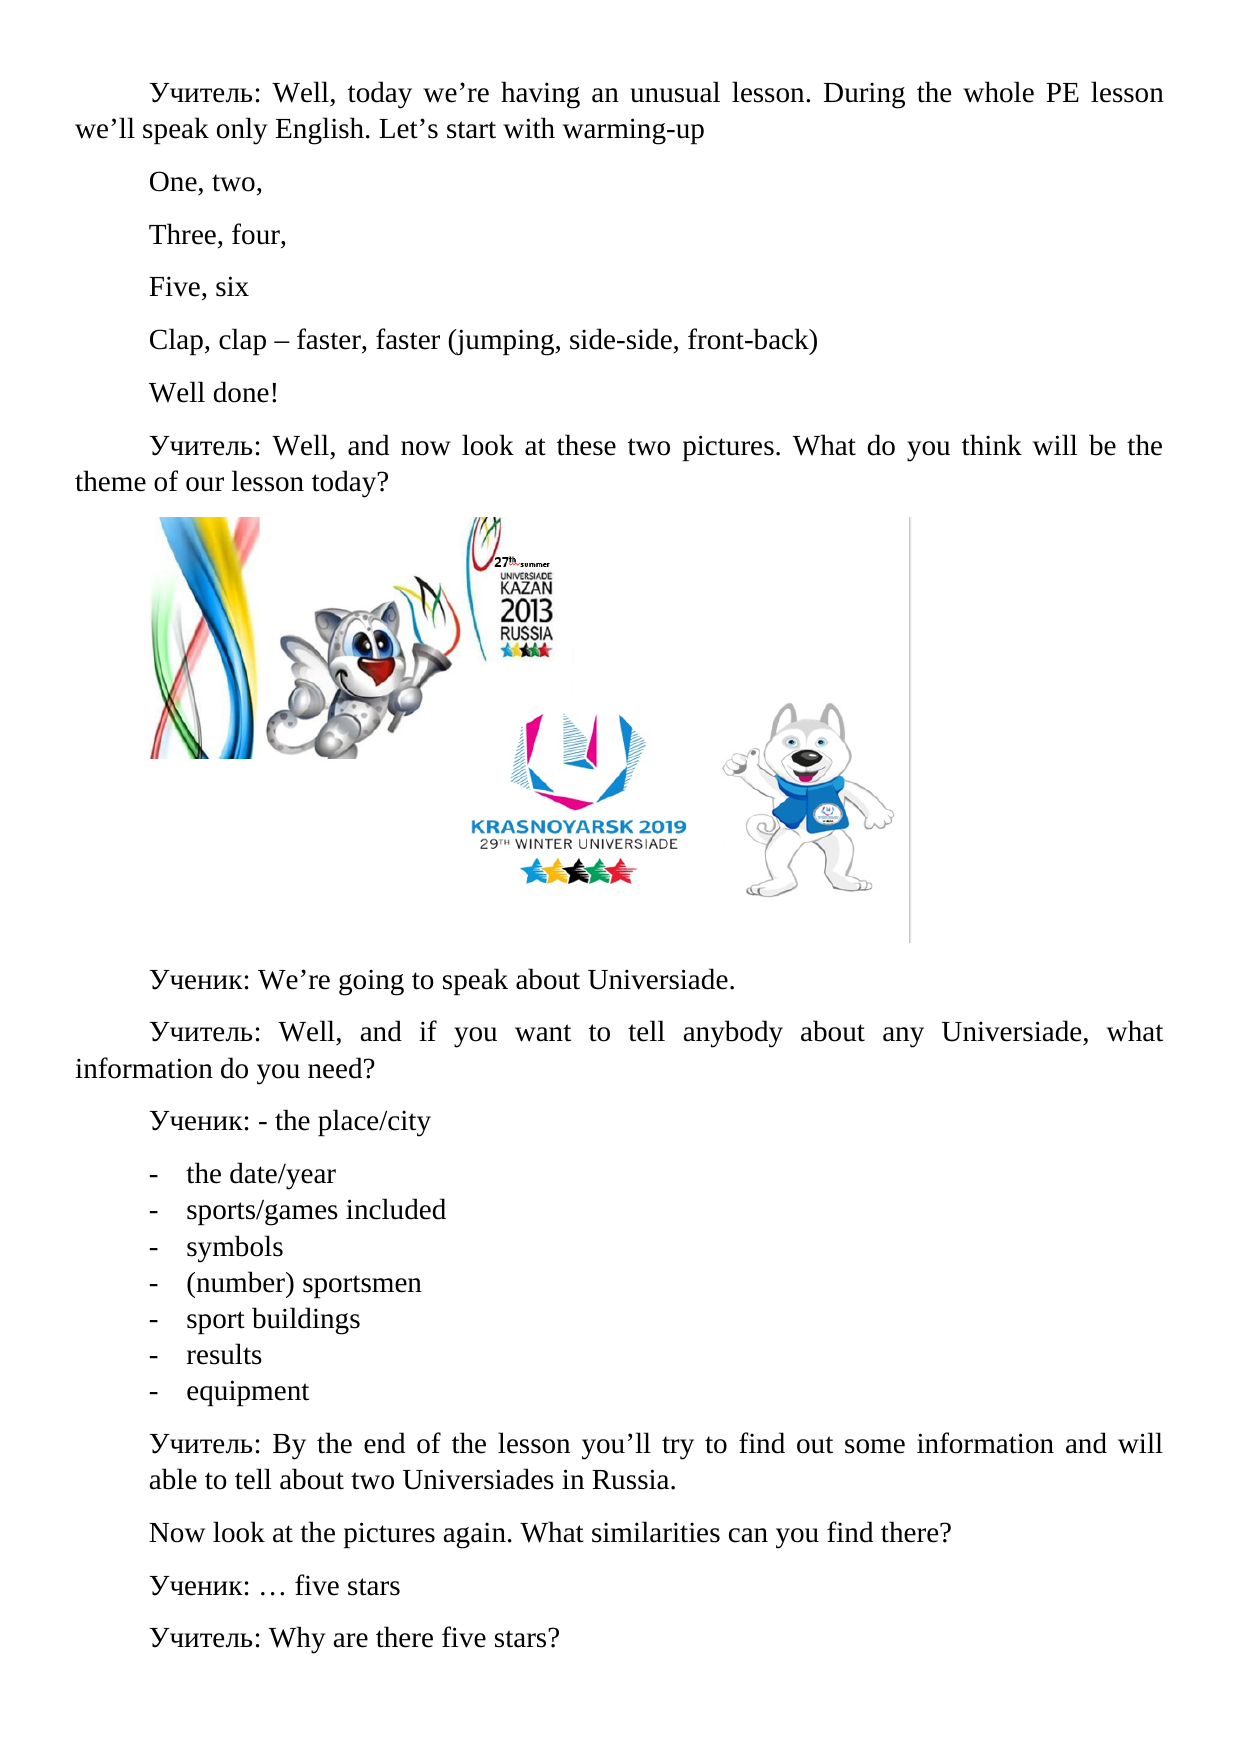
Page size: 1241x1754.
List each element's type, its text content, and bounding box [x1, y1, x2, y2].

text Учитель: Well, and if you want to tell anybody about any Universiade, what information do you need? [75, 1014, 1165, 1084]
text Учитель: By the end of the lesson you’ll try to find out some information and will able to tell about two Universiades in Russia. [149, 1426, 1165, 1496]
list the date/year [149, 1156, 1165, 1190]
text Ученик: We’re going to speak about Universiade. [75, 962, 1165, 995]
text Well done! [75, 375, 1165, 409]
list sports/games included [149, 1192, 1165, 1226]
list results [149, 1337, 1165, 1371]
picture [148, 517, 912, 943]
text Учитель: Why are there five stars? [149, 1621, 1165, 1654]
text Ученик: … five stars [149, 1568, 1165, 1601]
text One, two, [75, 164, 1165, 197]
text Ученик: - the place/city [75, 1103, 1165, 1137]
list (number) sportsmen [149, 1265, 1165, 1298]
text Учитель: Well, and now look at these two pictures. What do you think will be the theme of our lesson today? [75, 428, 1165, 498]
list equipment [149, 1373, 1165, 1407]
text Five, six [75, 269, 1165, 303]
list symbols [149, 1229, 1165, 1262]
list sport buildings [149, 1301, 1165, 1334]
text Now look at the pictures again. What similarities can you find there? [149, 1515, 1165, 1548]
text Учитель: Well, today we’re having an unusual lesson. During the whole PE lesson we’ll speak only English. Let’s start with warming-up [75, 75, 1165, 145]
text Clap, clap – faster, faster (jumping, side-side, front-back) [75, 322, 1165, 356]
text Three, four, [75, 217, 1165, 250]
